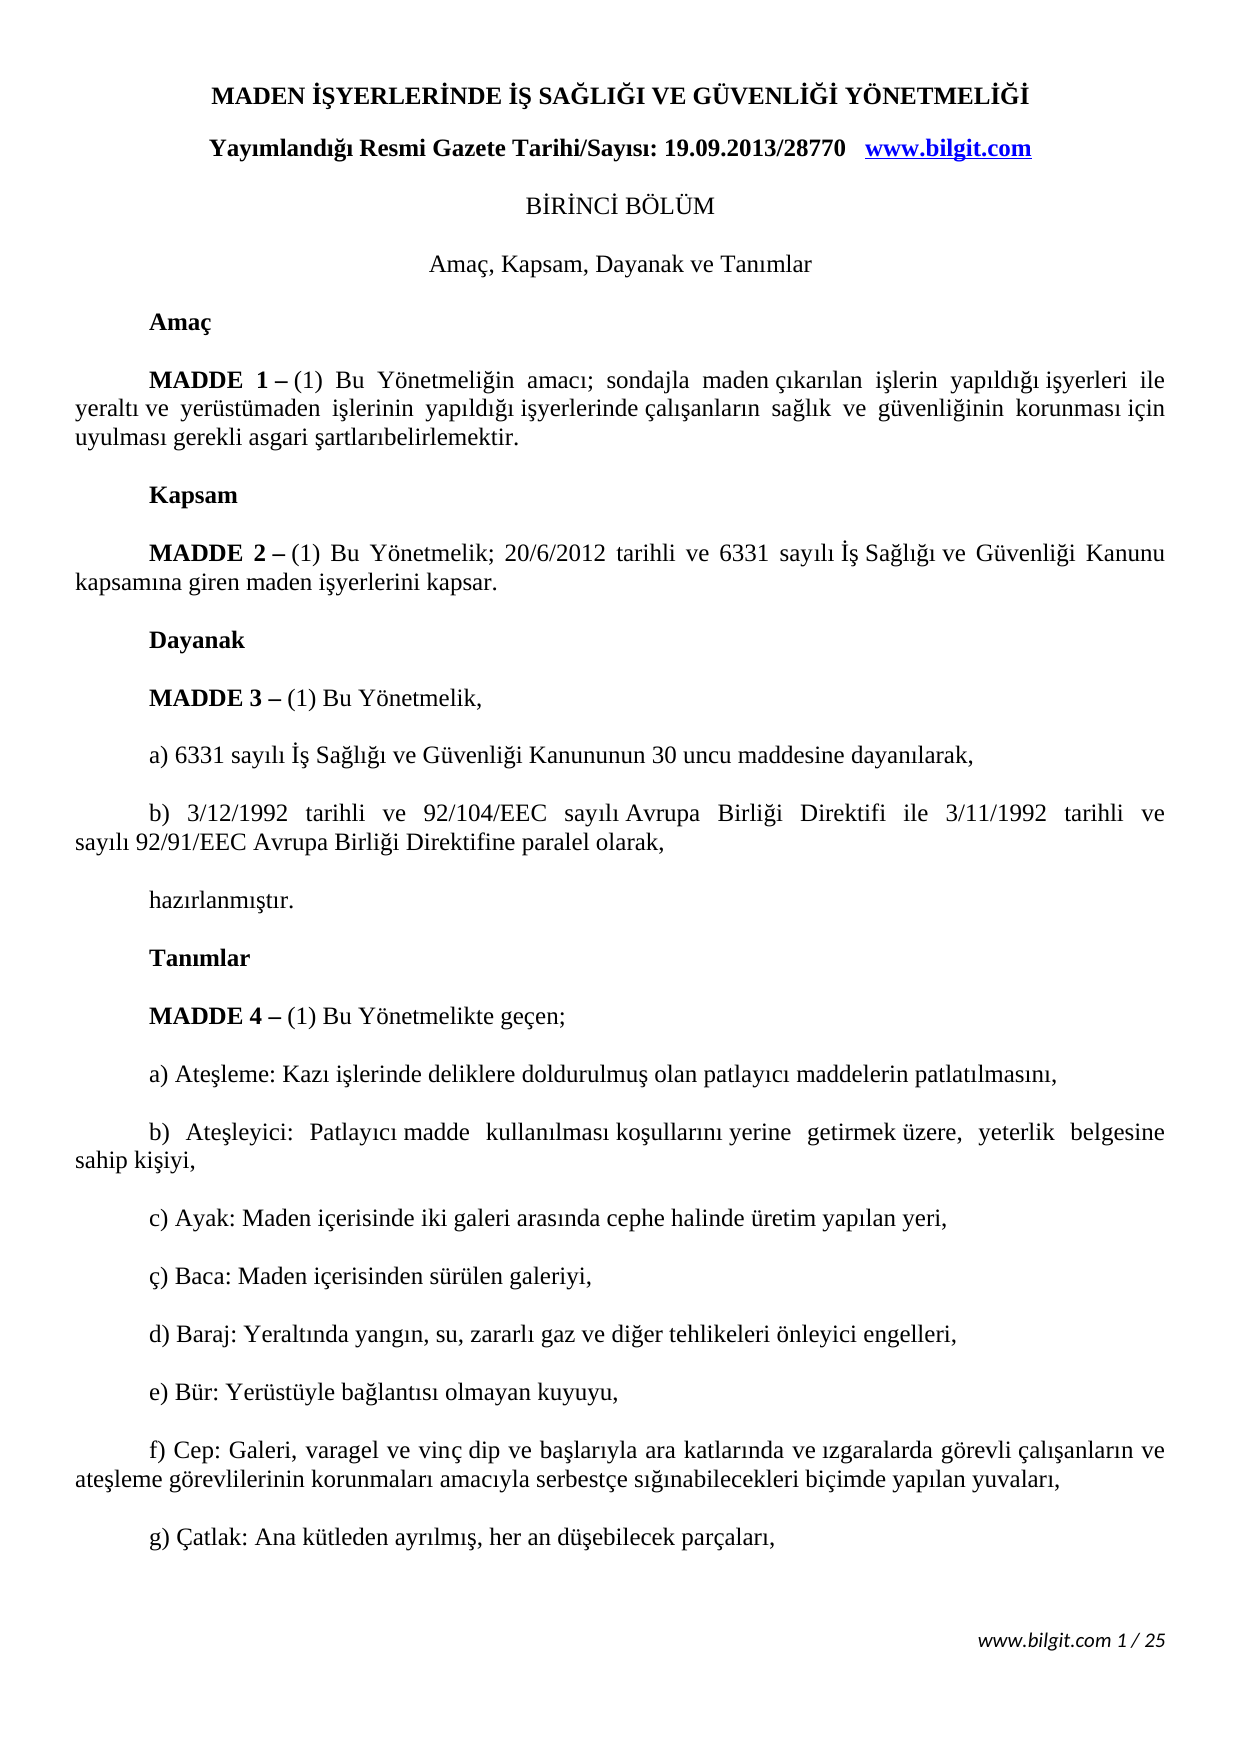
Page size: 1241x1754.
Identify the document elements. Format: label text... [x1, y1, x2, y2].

text Dayanak [75, 625, 1165, 653]
text MADDE 1 – (1) Bu Yönetmeliğin amacı; sondajla maden çıkarılan işlerin yapıldığı işyerleri ile yeraltı ve yerüstümaden işlerinin yapıldığı işyerlerinde çalışanların sağlık ve güvenliğinin korunması için uyulması gerekli asgari şartlarıbelirlemektir. [75, 365, 1165, 451]
text e) Bür: Yerüstüyle bağlantısı olmayan kuyuyu, [75, 1377, 1165, 1406]
text Yayımlandığı Resmi Gazete Tarihi/Sayısı: 19.09.2013/28770 www.bilgit.com [75, 133, 1165, 162]
text hazırlanmıştır. [75, 885, 1165, 914]
text a) 6331 sayılı İş Sağlığı ve Güvenliği Kanununun 30 uncu maddesine dayanılarak, [75, 741, 1165, 769]
text g) Çatlak: Ana kütleden ayrılmış, her an düşebilecek parçaları, [75, 1522, 1165, 1551]
text c) Ayak: Maden içerisinde iki galeri arasında cephe halinde üretim yapılan yeri, [75, 1203, 1165, 1232]
text d) Baraj: Yeraltında yangın, su, zararlı gaz ve diğer tehlikeleri önleyici engelleri, [75, 1319, 1165, 1348]
text Amaç [75, 307, 1165, 336]
text MADDE 3 – (1) Bu Yönetmelik, [75, 683, 1165, 711]
text MADDE 2 – (1) Bu Yönetmelik; 20/6/2012 tarihli ve 6331 sayılı İş Sağlığı ve Güvenliği Kanunu kapsamına giren maden işyerlerini kapsar. [75, 538, 1165, 596]
text f) Cep: Galeri, varagel ve vinç dip ve başlarıyla ara katlarında ve ızgaralarda görevli çalışanların ve ateşleme görevlilerinin korunmaları amacıyla serbestçe sığınabilecekleri biçimde yapılan yuvaları, [75, 1435, 1165, 1493]
text a) Ateşleme: Kazı işlerinde deliklere doldurulmuş olan patlayıcı maddelerin patlatılmasını, [75, 1059, 1165, 1088]
text ç) Baca: Maden içerisinden sürülen galeriyi, [75, 1261, 1165, 1290]
text b) Ateşleyici: Patlayıcı madde kullanılması koşullarını yerine getirmek üzere, yeterlik belgesine sahip kişiyi, [75, 1117, 1165, 1174]
text Amaç, Kapsam, Dayanak ve Tanımlar [75, 249, 1165, 278]
text Kapsam [75, 480, 1165, 509]
text MADDE 4 – (1) Bu Yönetmelikte geçen; [75, 1001, 1165, 1030]
text Tanımlar [75, 943, 1165, 972]
text MADEN İŞYERLERİNDE İŞ SAĞLIĞI VE GÜVENLİĞİ YÖNETMELİĞİ [75, 81, 1165, 109]
text b) 3/12/1992 tarihli ve 92/104/EEC sayılı Avrupa Birliği Direktifi ile 3/11/1992 tarihli ve sayılı 92/91/EEC Avrupa Birliği Direktifine paralel olarak, [75, 798, 1165, 856]
text BİRİNCİ BÖLÜM [75, 191, 1165, 220]
